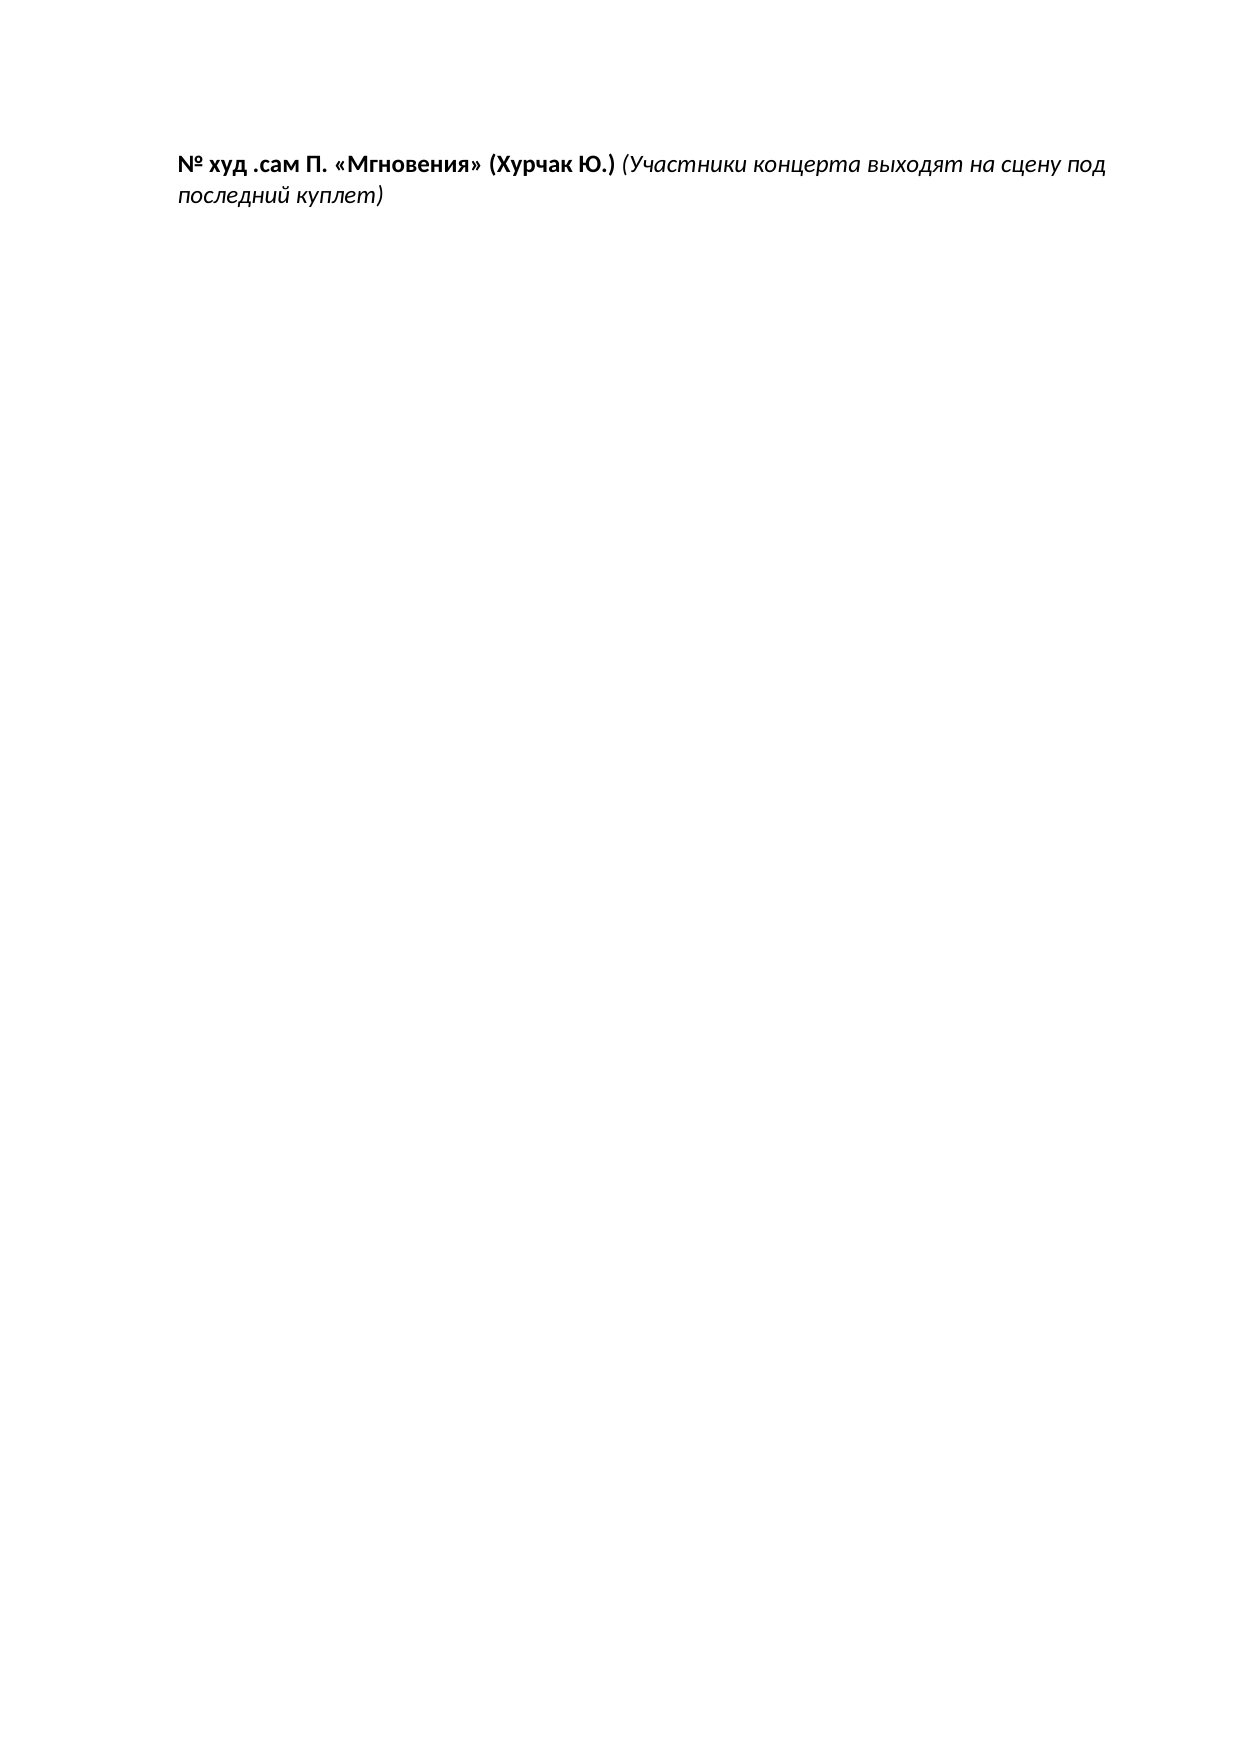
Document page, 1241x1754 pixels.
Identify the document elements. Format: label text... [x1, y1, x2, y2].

text № худ .сам П. «Мгновения» (Хурчак Ю.) (Участники концерта выходят на сцену под последний куплет) [177, 149, 1152, 210]
